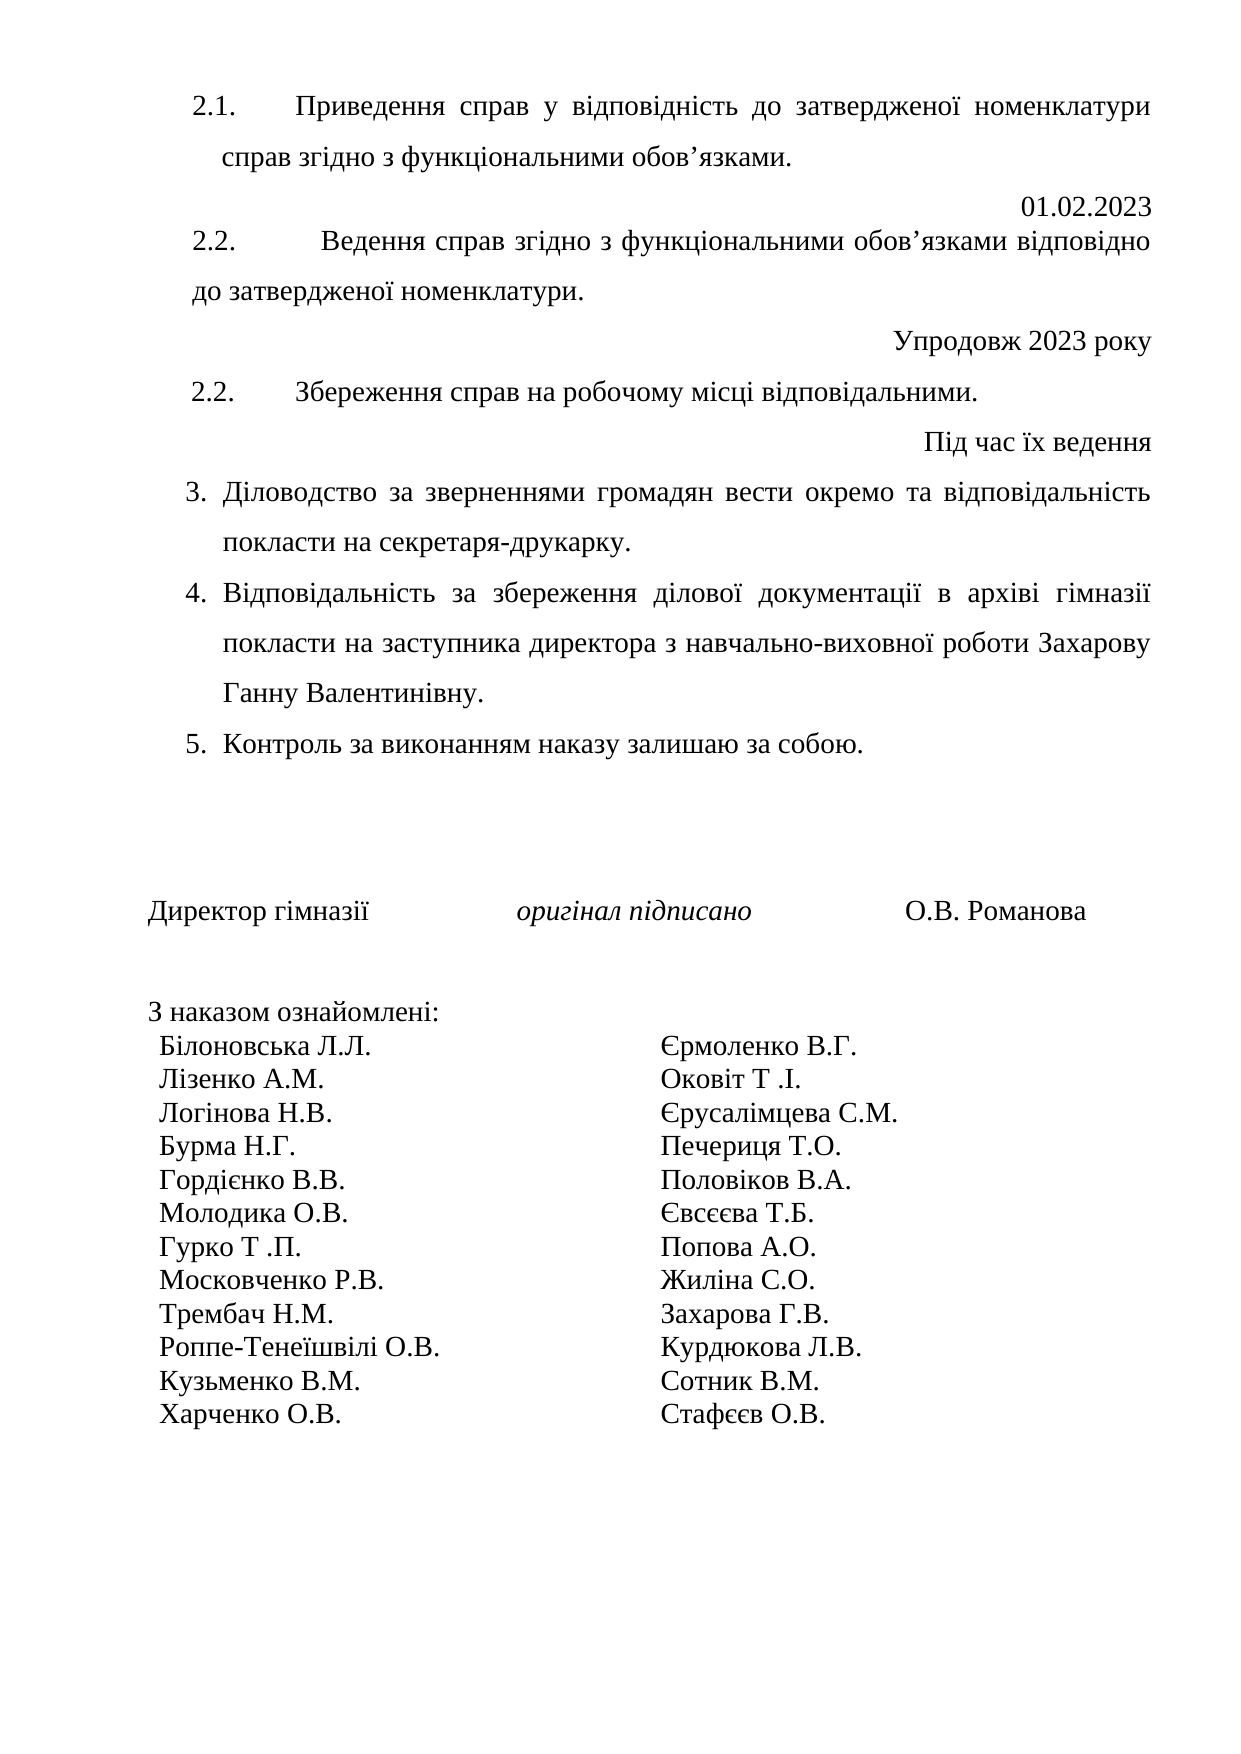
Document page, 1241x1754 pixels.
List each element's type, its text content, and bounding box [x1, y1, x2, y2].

table_cell Лізенко А.М. [148, 1061, 649, 1095]
table_cell Гордієнко В.В. [148, 1162, 649, 1195]
table_cell Логінова Н.В. [148, 1095, 649, 1128]
list Відповідальність за збереження ділової документації в архіві гімназії покласти на заступника директора з навчально-виховної роботи Захарову Ганну Валентинівну. [185, 575, 1152, 709]
list Приведення справ у відповідність до затвердженої номенклатури справ згідно з функціональними обов’язками. [192, 88, 1152, 172]
table_cell Бурма Н.Г. [148, 1128, 649, 1162]
table_cell Трембач Н.М. [148, 1296, 649, 1329]
list Збереження справ на робочому місці відповідальними. [191, 374, 1152, 407]
table_cell Курдюкова Л.В. [649, 1330, 1151, 1363]
text 01.02.2023 [223, 189, 1152, 223]
text 2.2. Ведення справ згідно з функціональними обов’язками відповідно до затвердженої номенклатури. [192, 223, 1152, 307]
table_cell Захарова Г.В. [649, 1296, 1151, 1329]
table_cell Кузьменко В.М. [148, 1363, 649, 1397]
table_cell Попова А.О. [649, 1229, 1151, 1262]
table_cell Стафєєв О.В. [649, 1397, 1151, 1430]
text З наказом ознайомлені: [148, 994, 1152, 1028]
table_header Єрмоленко В.Г. [649, 1028, 1151, 1061]
table_cell Роппе-Тенеїшвілі О.В. [148, 1330, 649, 1363]
table_header Білоновська Л.Л. [148, 1028, 649, 1061]
text Директор гімназії оригінал підписано О.В. Романова [148, 893, 1152, 927]
table_cell Сотник В.М. [649, 1363, 1151, 1397]
table_cell Харченко О.В. [148, 1397, 649, 1430]
table_cell Половіков В.А. [649, 1162, 1151, 1195]
list Під час їх ведення [326, 424, 1152, 457]
table_cell Московченко Р.В. [148, 1263, 649, 1296]
list Контроль за виконанням наказу залишаю за собою. [185, 726, 1152, 759]
list Діловодство за зверненнями громадян вести окремо та відповідальність покласти на секретаря-друкарку. [185, 474, 1152, 558]
table_cell Жиліна С.О. [649, 1263, 1151, 1296]
text Упродовж 2023 року [223, 323, 1152, 357]
table_cell Євсєєва Т.Б. [649, 1195, 1151, 1229]
table_cell Єрусалімцева С.М. [649, 1095, 1151, 1128]
table_cell Гурко Т .П. [148, 1229, 649, 1262]
table_cell Печериця Т.О. [649, 1128, 1151, 1162]
table_cell Оковіт Т .І. [649, 1061, 1151, 1095]
table_cell Молодика О.В. [148, 1195, 649, 1229]
